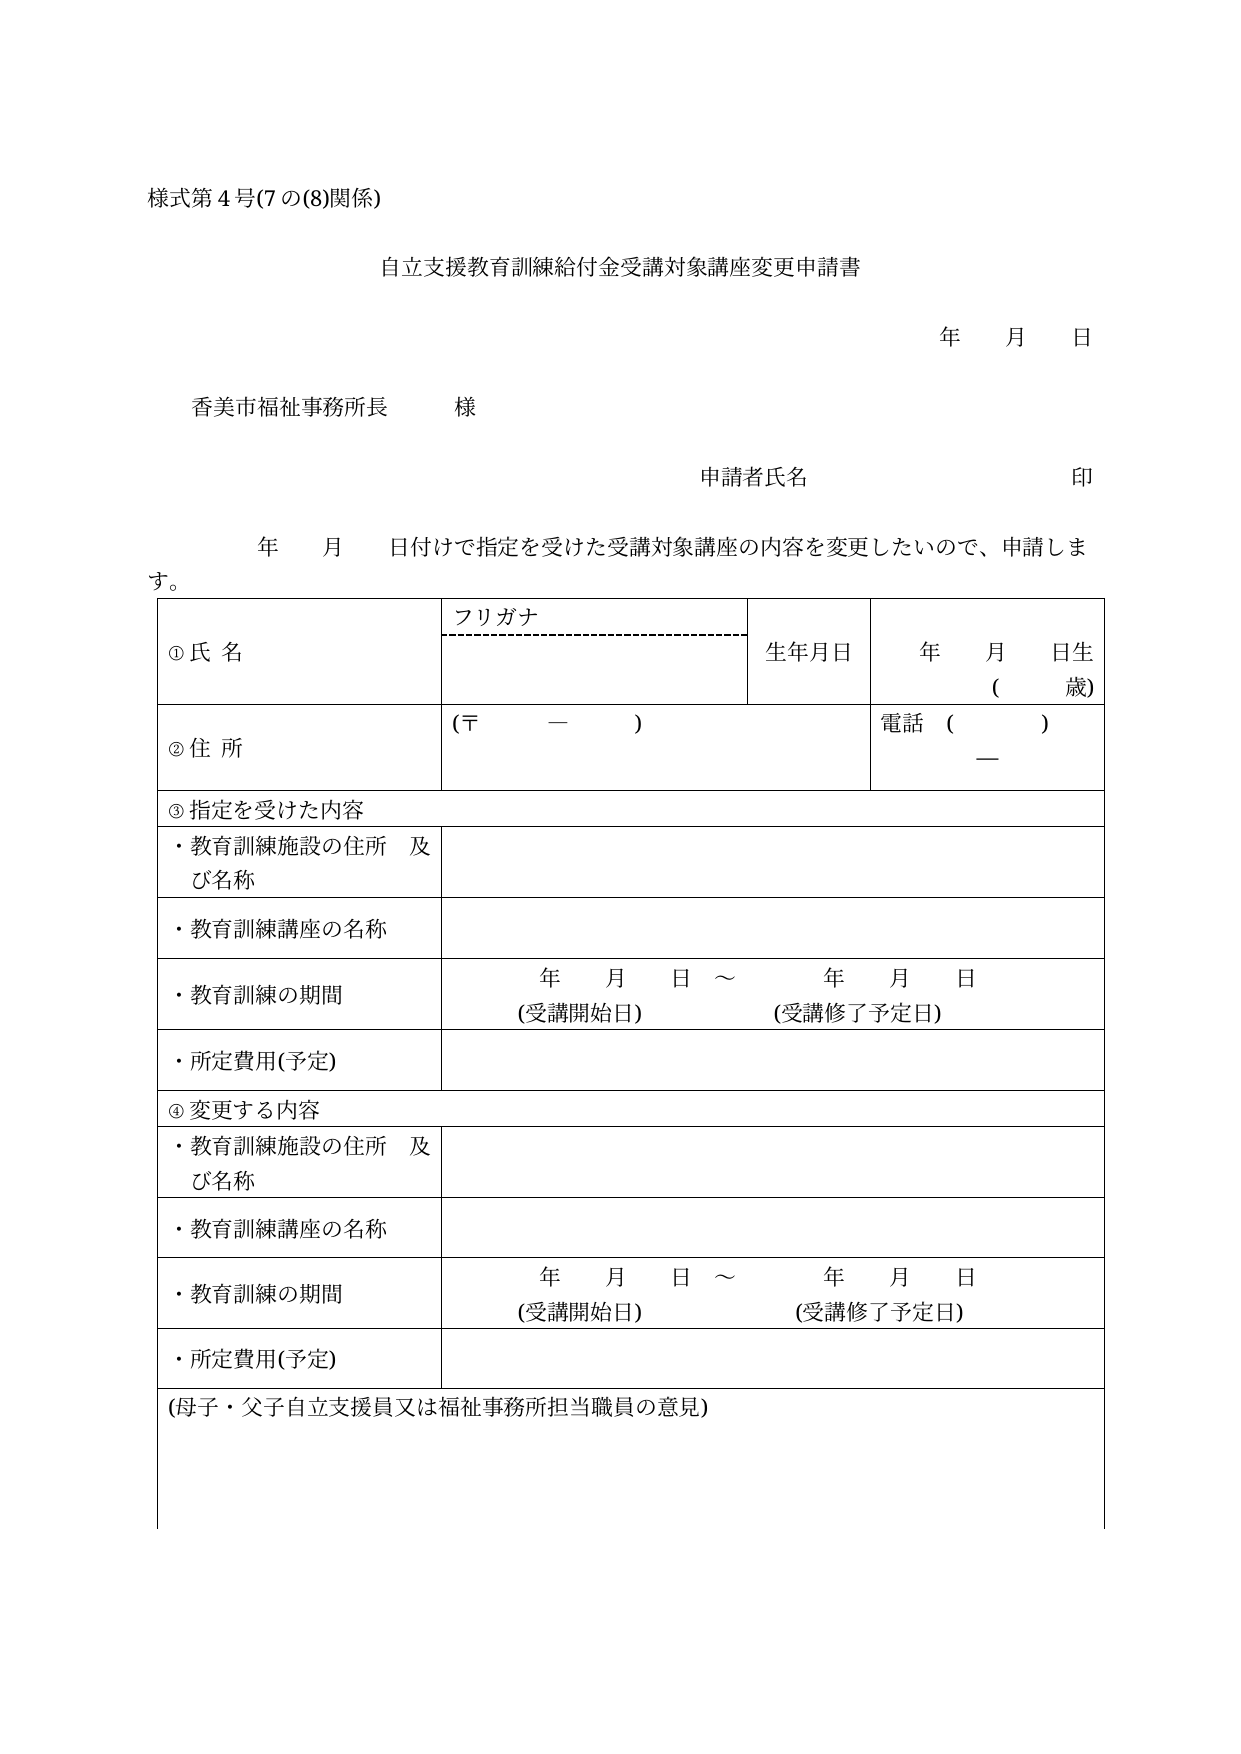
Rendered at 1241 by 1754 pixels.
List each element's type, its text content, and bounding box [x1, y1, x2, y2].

table_cell (〒 ― ) [442, 705, 870, 790]
table_header 年 月 日生 ( 歳) [871, 599, 1104, 703]
table_cell ③指定を受けた内容 [158, 791, 1104, 826]
table_cell [442, 1127, 1104, 1197]
table_header ①氏名 [158, 599, 441, 703]
table_cell ・所定費用(予定) [158, 1329, 441, 1388]
table_cell [442, 1329, 1104, 1388]
table_cell [442, 898, 1104, 958]
text 香美市福祉事務所長 様 [148, 388, 1092, 423]
table_cell ・所定費用(予定) [158, 1030, 441, 1090]
table_cell 年 月 日 ～ 年 月 日 (受講開始日) (受講修了予定日) [442, 959, 1104, 1029]
text 年 月 日 [148, 319, 1092, 353]
table_header 生年月日 [748, 599, 870, 703]
text 年 月 日付けで指定を受けた受講対象講座の内容を変更したいので、申請します。 [148, 528, 1092, 598]
text 様式第4号(7の(8)関係) [148, 179, 1092, 214]
table_cell ・教育訓練講座の名称 [158, 1198, 441, 1257]
table_cell ②住所 [158, 705, 441, 790]
table_cell ・教育訓練施設の住所及び名称 [158, 1127, 441, 1197]
text 自立支援教育訓練給付金受講対象講座変更申請書 [148, 249, 1092, 284]
table_cell 電話 ( ) ― [871, 705, 1104, 790]
table_cell [442, 634, 747, 703]
table_cell ・教育訓練講座の名称 [158, 898, 441, 958]
table_cell ④変更する内容 [158, 1091, 1104, 1126]
table_cell [442, 1030, 1104, 1090]
table_cell ・教育訓練の期間 [158, 1258, 441, 1328]
table_header フリガナ [442, 599, 747, 634]
table_cell [442, 827, 1104, 897]
text 申請者氏名 印 [148, 458, 1092, 493]
table_cell [442, 1198, 1104, 1257]
table_cell ・教育訓練施設の住所及び名称 [158, 827, 441, 897]
table_cell ・教育訓練の期間 [158, 959, 441, 1029]
table_cell (母子・父子自立支援員又は福祉事務所担当職員の意見) [158, 1389, 1104, 1528]
table_cell 年 月 日 ～ 年 月 日 (受講開始日) (受講修了予定日) [442, 1258, 1104, 1328]
